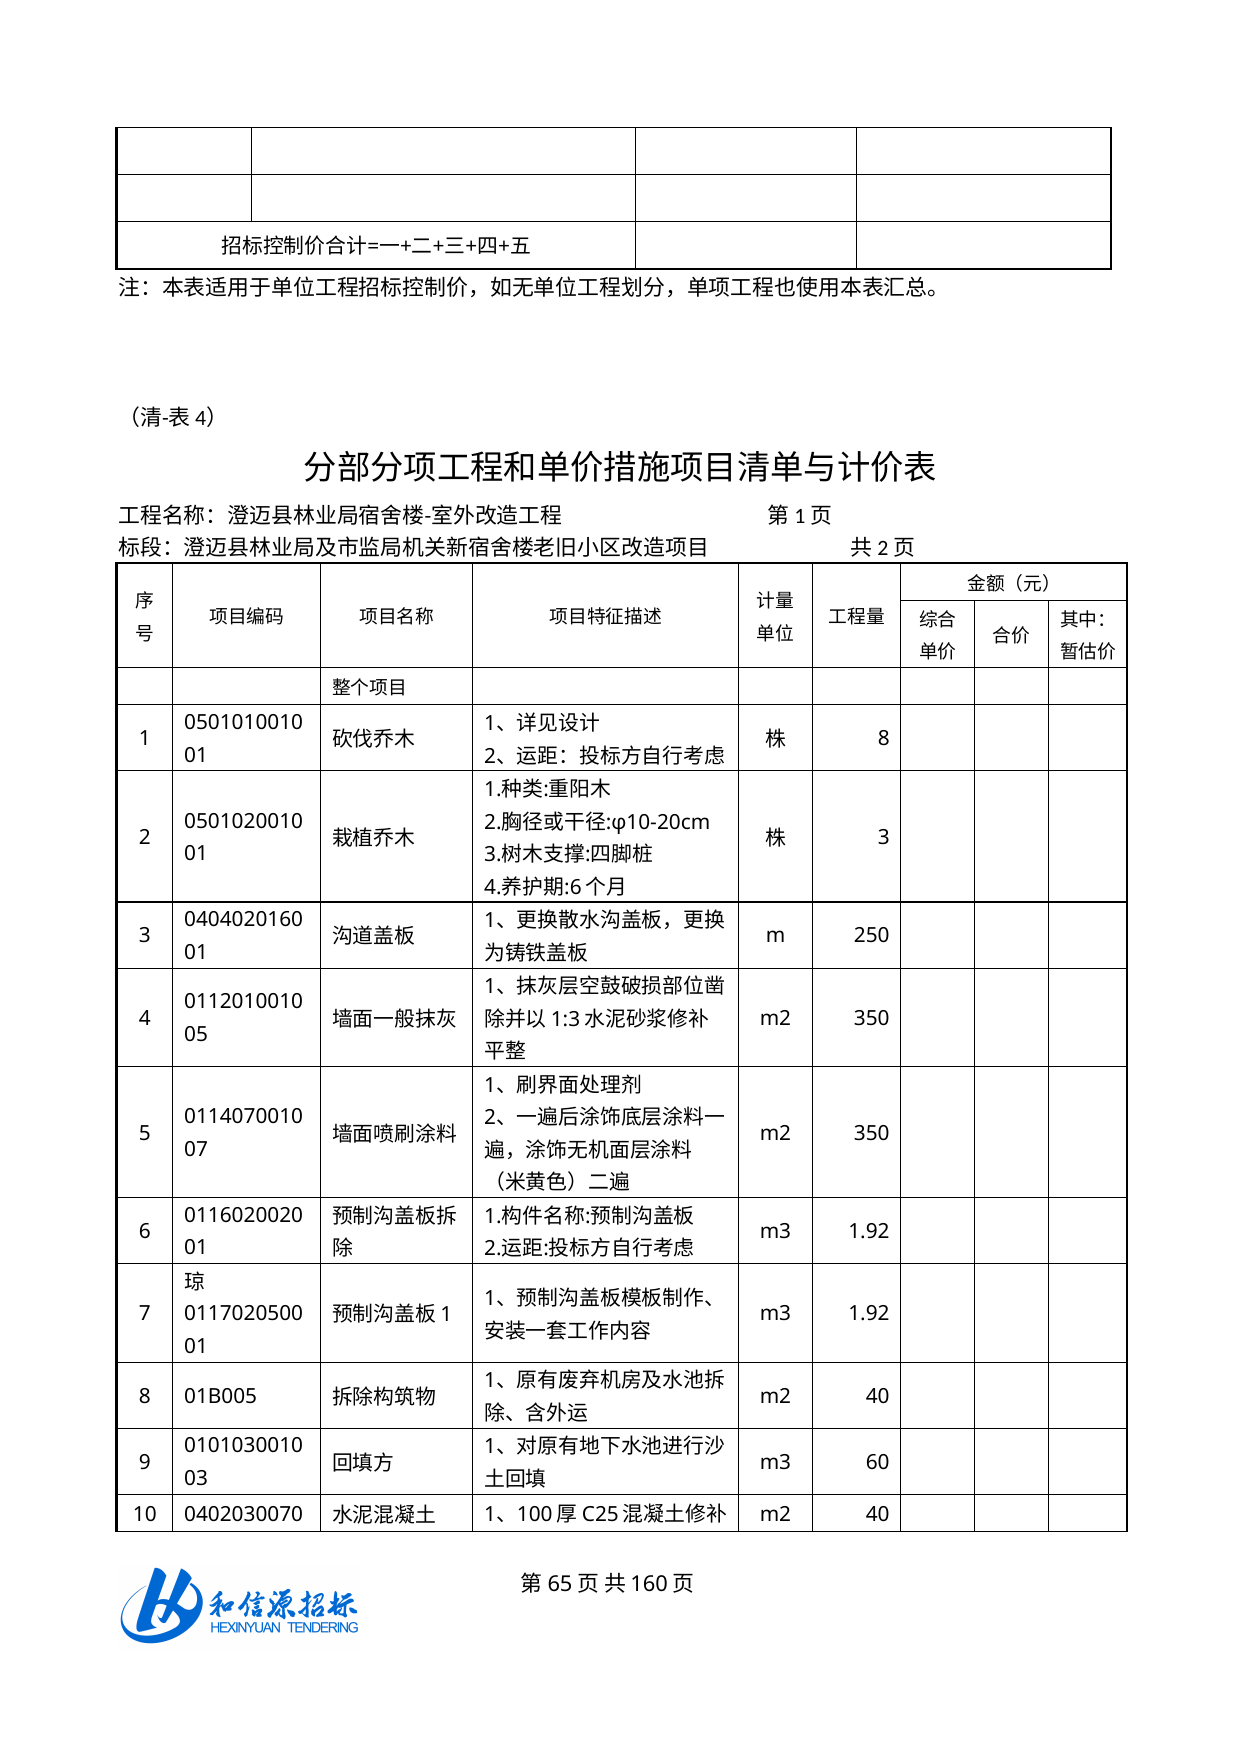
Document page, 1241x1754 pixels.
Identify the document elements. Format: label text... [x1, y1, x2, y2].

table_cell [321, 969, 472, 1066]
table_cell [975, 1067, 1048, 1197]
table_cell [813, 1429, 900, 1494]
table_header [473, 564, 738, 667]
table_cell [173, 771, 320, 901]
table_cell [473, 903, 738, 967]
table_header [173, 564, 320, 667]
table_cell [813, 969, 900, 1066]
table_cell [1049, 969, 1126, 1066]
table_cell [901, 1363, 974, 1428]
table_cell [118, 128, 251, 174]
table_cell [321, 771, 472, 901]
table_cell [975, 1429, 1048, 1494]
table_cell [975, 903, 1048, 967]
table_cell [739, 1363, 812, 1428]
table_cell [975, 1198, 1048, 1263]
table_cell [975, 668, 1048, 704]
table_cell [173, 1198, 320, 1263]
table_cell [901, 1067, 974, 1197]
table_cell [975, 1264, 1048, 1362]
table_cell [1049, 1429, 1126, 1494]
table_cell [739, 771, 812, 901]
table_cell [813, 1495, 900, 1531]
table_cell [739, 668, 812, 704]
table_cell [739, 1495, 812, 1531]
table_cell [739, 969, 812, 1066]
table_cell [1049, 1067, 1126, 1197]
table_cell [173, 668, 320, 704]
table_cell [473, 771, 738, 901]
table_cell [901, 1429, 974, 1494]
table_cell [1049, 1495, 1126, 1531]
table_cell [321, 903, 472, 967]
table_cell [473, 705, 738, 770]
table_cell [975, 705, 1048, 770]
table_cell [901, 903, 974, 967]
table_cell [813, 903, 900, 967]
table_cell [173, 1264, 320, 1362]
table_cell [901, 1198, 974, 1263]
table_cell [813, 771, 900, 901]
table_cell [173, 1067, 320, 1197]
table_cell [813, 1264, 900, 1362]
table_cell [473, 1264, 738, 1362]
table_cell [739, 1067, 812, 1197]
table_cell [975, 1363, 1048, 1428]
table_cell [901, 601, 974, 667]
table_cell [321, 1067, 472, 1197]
text 注：本表适用于单位工程招标控制价，如无单位工程划分，单项工程也使用本表汇总。 [118, 270, 1122, 302]
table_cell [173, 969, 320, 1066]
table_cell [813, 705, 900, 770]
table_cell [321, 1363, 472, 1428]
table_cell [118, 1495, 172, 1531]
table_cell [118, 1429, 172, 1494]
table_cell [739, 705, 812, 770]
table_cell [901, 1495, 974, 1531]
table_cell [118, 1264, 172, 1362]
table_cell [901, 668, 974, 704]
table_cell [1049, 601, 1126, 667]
text 标段：澄迈县林业局及市监局机关新宿舍楼老旧小区改造项目 共2 页 [118, 530, 1122, 562]
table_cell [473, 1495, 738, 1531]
text （清-表4） [118, 400, 1122, 432]
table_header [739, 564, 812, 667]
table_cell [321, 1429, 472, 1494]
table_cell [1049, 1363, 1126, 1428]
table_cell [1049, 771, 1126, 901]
text 工程名称：澄迈县林业局宿舍楼-室外改造工程 第1页 [118, 497, 1122, 530]
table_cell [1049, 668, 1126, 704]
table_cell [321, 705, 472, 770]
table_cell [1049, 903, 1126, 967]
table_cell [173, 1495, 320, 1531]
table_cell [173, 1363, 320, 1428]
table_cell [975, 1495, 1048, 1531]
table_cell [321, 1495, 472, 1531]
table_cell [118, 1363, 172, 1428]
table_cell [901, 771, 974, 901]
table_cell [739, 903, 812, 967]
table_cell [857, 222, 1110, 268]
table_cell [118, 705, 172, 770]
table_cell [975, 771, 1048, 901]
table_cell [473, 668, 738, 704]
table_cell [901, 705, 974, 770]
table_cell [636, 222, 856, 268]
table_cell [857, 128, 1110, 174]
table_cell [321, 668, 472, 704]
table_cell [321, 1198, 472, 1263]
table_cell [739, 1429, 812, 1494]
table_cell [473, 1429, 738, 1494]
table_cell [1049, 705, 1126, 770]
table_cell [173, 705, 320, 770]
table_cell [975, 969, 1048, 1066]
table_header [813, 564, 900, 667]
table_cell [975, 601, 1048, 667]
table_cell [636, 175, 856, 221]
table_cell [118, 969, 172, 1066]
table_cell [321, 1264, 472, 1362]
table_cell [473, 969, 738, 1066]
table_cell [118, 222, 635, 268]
text 分部分项工程和单价措施项目清单与计价表 [118, 432, 1122, 497]
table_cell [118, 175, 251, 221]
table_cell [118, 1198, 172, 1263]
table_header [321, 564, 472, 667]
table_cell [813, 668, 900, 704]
picture [118, 1565, 362, 1651]
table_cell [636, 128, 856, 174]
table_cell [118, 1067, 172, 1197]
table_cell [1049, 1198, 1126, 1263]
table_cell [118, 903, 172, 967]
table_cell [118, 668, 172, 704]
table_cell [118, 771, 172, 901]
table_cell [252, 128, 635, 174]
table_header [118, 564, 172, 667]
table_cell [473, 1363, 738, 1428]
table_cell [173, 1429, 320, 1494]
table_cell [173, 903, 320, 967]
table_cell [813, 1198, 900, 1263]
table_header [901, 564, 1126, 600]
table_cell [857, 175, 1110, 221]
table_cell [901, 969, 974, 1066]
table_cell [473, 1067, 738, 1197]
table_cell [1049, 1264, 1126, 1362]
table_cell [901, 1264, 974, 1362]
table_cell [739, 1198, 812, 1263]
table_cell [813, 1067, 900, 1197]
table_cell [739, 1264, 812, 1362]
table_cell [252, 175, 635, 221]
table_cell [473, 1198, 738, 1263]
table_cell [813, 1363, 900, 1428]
